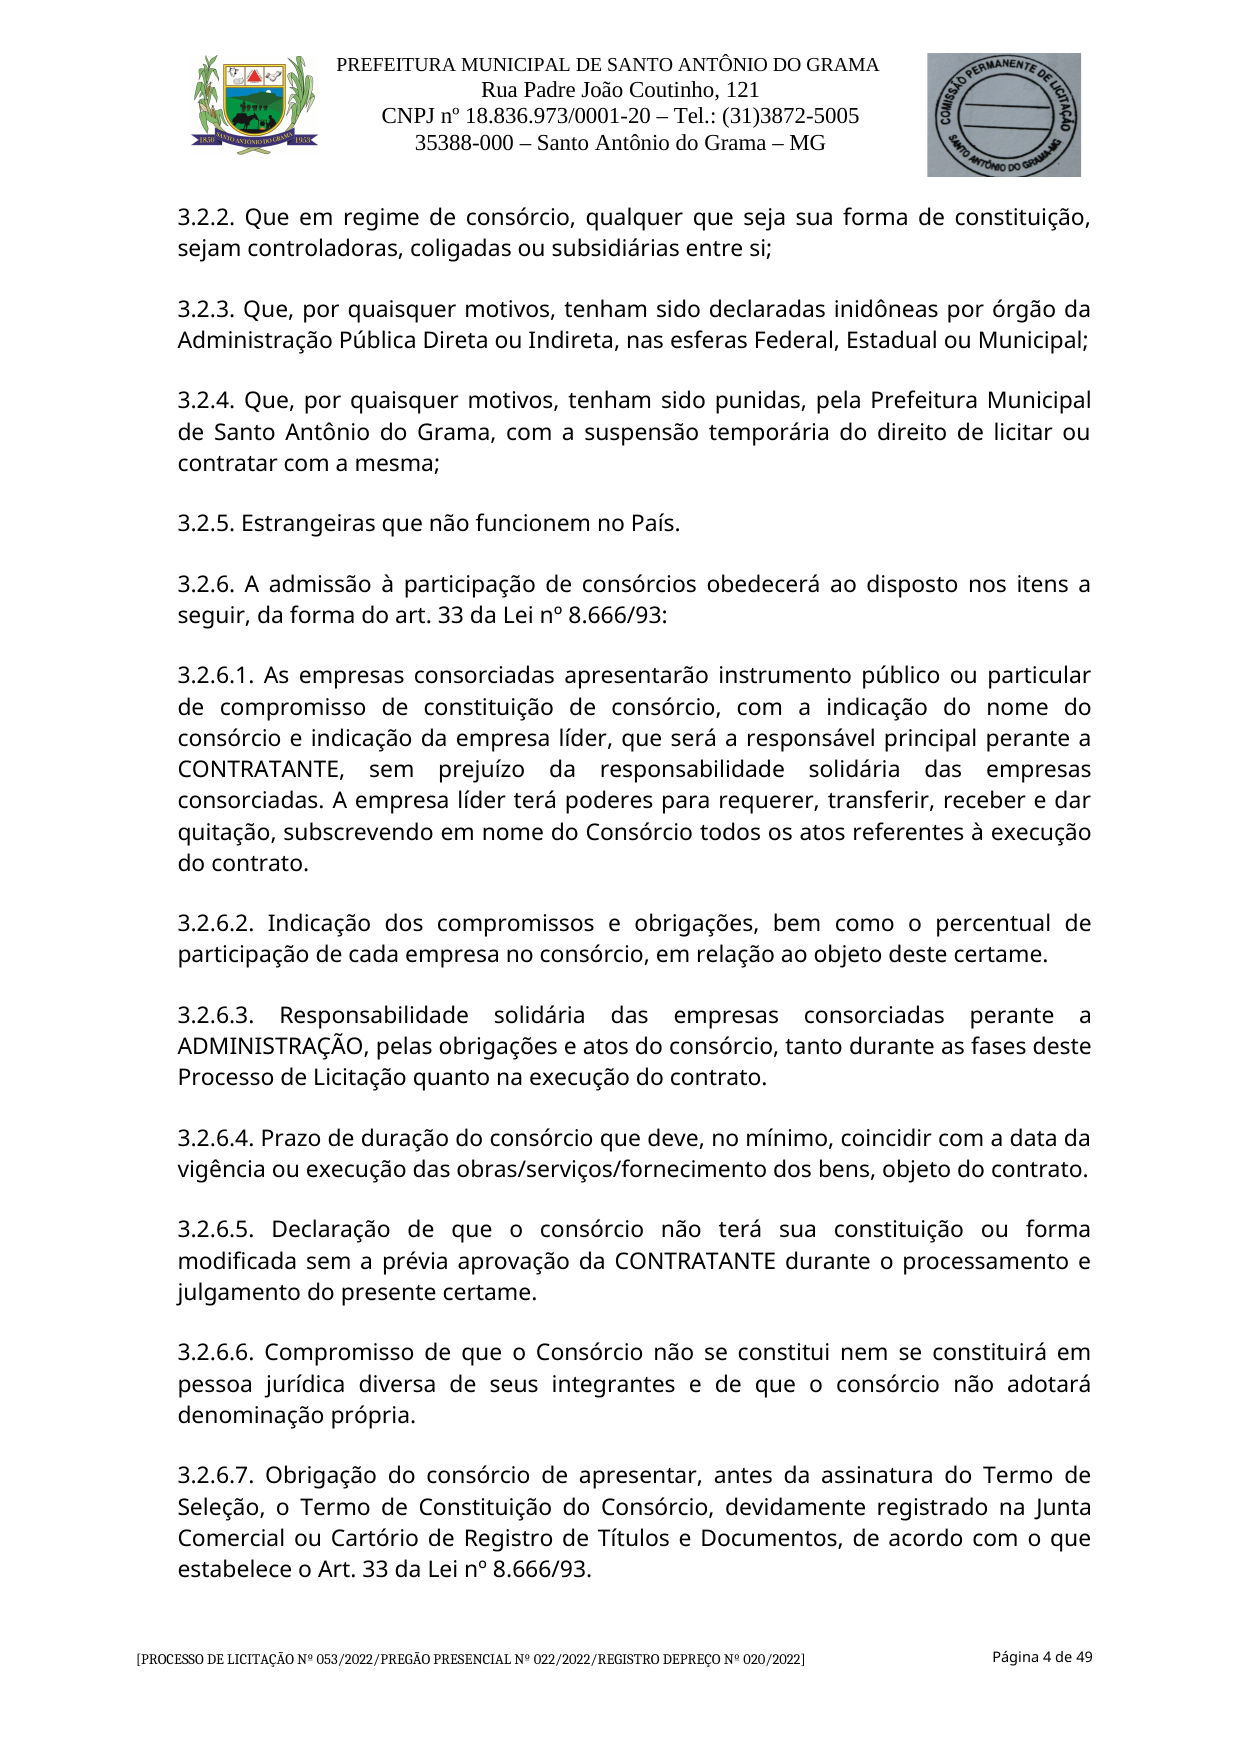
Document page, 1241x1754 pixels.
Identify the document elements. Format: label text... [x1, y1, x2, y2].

text 3.2.5. Estrangeiras que não funcionem no País. [177, 507, 1092, 538]
text 3.2.6.6. Compromisso de que o Consórcio não se constitui nem se constituirá em pessoa jurídica diversa de seus integrantes e de que o consórcio não adotará denominação própria. [177, 1336, 1092, 1430]
text 3.2.6.3. Responsabilidade solidária das empresas consorciadas perante a ADMINISTRAÇÃO, pelas obrigações e atos do consórcio, tanto durante as fases deste Processo de Licitação quanto na execução do contrato. [177, 999, 1092, 1092]
text 3.2.6.1. As empresas consorciadas apresentarão instrumento público ou particular de compromisso de constituição de consórcio, com a indicação do nome do consórcio e indicação da empresa líder, que será a responsável principal perante a CONTRATANTE, sem prejuízo da responsabilidade solidária das empresas consorciadas. A empresa líder terá poderes para requerer, transferir, receber e dar quitação, subscrevendo em nome do Consórcio todos os atos referentes à execução do contrato. [177, 659, 1092, 878]
text 3.2.4. Que, por quaisquer motivos, tenham sido punidas, pela Prefeitura Municipal de Santo Antônio do Grama, com a suspensão temporária do direito de licitar ou contratar com a mesma; [177, 384, 1092, 478]
text 3.2.6. A admissão à participação de consórcios obedecerá ao disposto nos itens a seguir, da forma do art. 33 da Lei nº 8.666/93: [177, 567, 1092, 630]
text 3.2.6.2. Indicação dos compromissos e obrigações, bem como o percentual de participação de cada empresa no consórcio, em relação ao objeto deste certame. [177, 907, 1092, 969]
text 3.2.3. Que, por quaisquer motivos, tenham sido declaradas inidôneas por órgão da Administração Pública Direta ou Indireta, nas esferas Federal, Estadual ou Municipal; [177, 292, 1092, 355]
picture [927, 53, 1082, 177]
text 3.2.6.5. Declaração de que o consórcio não terá sua constituição ou forma modificada sem a prévia aprovação da CONTRATANTE durante o processamento e julgamento do presente certame. [177, 1213, 1092, 1307]
text 3.2.6.7. Obrigação do consórcio de apresentar, antes da assinatura do Termo de Seleção, o Termo de Constituição do Consórcio, devidamente registrado na Junta Comercial ou Cartório de Registro de Títulos e Documentos, de acordo com o que estabelece o Art. 33 da Lei nº 8.666/93. [177, 1459, 1092, 1584]
text 3.2.2. Que em regime de consórcio, qualquer que seja sua forma de constituição, sejam controladoras, coligadas ou subsidiárias entre si; [177, 201, 1092, 263]
text 3.2.6.4. Prazo de duração do consórcio que deve, no mínimo, coincidir com a data da vigência ou execução das obras/serviços/fornecimento dos bens, objeto do contrato. [177, 1122, 1092, 1184]
picture [190, 55, 319, 155]
